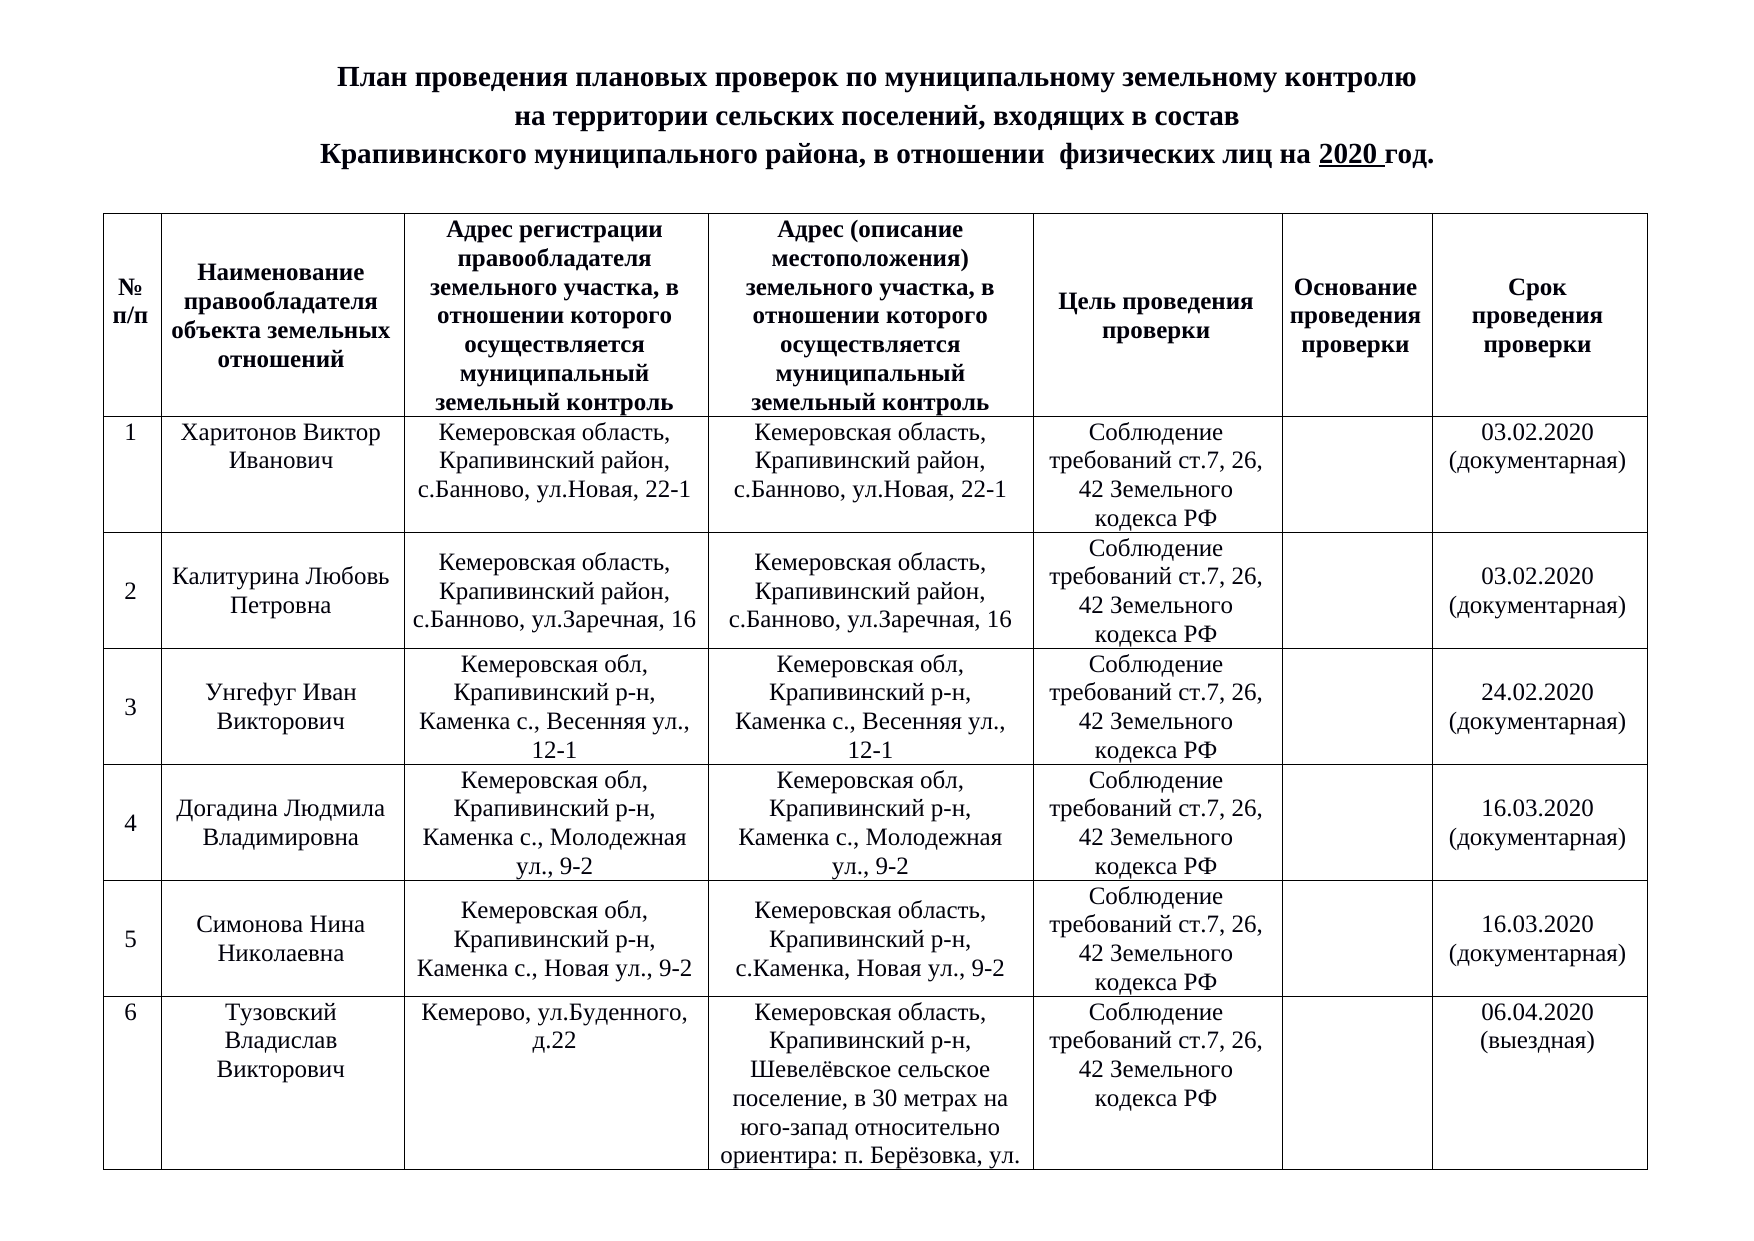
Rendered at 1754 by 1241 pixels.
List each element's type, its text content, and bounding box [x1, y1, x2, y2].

table_cell [1283, 765, 1432, 880]
table_cell Кемеровская обл, Крапивинский р-н, Каменка с., Молодежная ул., 9-2 [405, 765, 708, 880]
table_cell [1283, 881, 1432, 996]
table_cell [1283, 417, 1432, 532]
table_cell Кемеровская обл, Крапивинский р-н, Каменка с., Весенняя ул., 12-1 [405, 649, 708, 764]
text Крапивинского муниципального района, в отношении физических лиц на 2020 год. [118, 136, 1636, 170]
table_cell Кемеровская область, Крапивинский район, с.Банново, ул.Новая, 22-1 [405, 417, 708, 532]
table_cell [1283, 533, 1432, 648]
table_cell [1433, 997, 1647, 1169]
text План проведения плановых проверок по муниципальному земельному контролю [118, 59, 1636, 93]
table_cell 1 [104, 417, 161, 532]
table_cell Кемеровская обл, Крапивинский р-н, Каменка с., Новая ул., 9-2 [405, 881, 708, 996]
table_cell Унгефуг Иван Викторович [162, 649, 404, 764]
table_cell Кемеровская обл, Крапивинский р-н, Каменка с., Молодежная ул., 9-2 [709, 765, 1033, 880]
text на территории сельских поселений, входящих в состав [118, 98, 1636, 131]
table_cell 16.03.2020 (документарная) [1433, 881, 1647, 996]
table_cell 16.03.2020 (документарная) [1433, 765, 1647, 880]
table_cell Соблюдение требований ст.7, 26, 42 Земельного кодекса РФ [1034, 649, 1282, 764]
table_header Срок проведения проверки [1433, 214, 1647, 416]
table_cell 3 [104, 649, 161, 764]
table_cell Харитонов Виктор Иванович [162, 417, 404, 532]
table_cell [709, 997, 1033, 1169]
table_cell 03.02.2020 (документарная) [1433, 533, 1647, 648]
table_header Цель проведения проверки [1034, 214, 1282, 416]
table_cell Соблюдение требований ст.7, 26, 42 Земельного кодекса РФ [1034, 881, 1282, 996]
table_cell [1283, 649, 1432, 764]
table_header Адрес регистрации правообладателя земельного участка, в отношении которого осуществляется муниципальный земельный контроль [405, 214, 708, 416]
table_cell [162, 997, 404, 1169]
table_cell Догадина Людмила Владимировна [162, 765, 404, 880]
table_cell 2 [104, 533, 161, 648]
table_header № п/п [104, 214, 161, 416]
table_cell Соблюдение требований ст.7, 26, 42 Земельного кодекса РФ [1034, 765, 1282, 880]
table_header Наименование правообладателя объекта земельных отношений [162, 214, 404, 416]
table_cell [405, 997, 708, 1169]
table_cell 03.02.2020 (документарная) [1433, 417, 1647, 532]
table_cell 6 [104, 997, 161, 1169]
table_cell Кемеровская область, Крапивинский район, с.Банново, ул.Заречная, 16 [405, 533, 708, 648]
table_cell Соблюдение требований ст.7, 26, 42 Земельного кодекса РФ [1034, 417, 1282, 532]
table_cell Кемеровская обл, Крапивинский р-н, Каменка с., Весенняя ул., 12-1 [709, 649, 1033, 764]
table_cell 5 [104, 881, 161, 996]
table_cell Калитурина Любовь Петровна [162, 533, 404, 648]
table_cell Симонова Нина Николаевна [162, 881, 404, 996]
table_cell Кемеровская область, Крапивинский р-н, с.Каменка, Новая ул., 9-2 [709, 881, 1033, 996]
table_cell Кемеровская область, Крапивинский район, с.Банново, ул.Заречная, 16 [709, 533, 1033, 648]
table_cell Кемеровская область, Крапивинский район, с.Банново, ул.Новая, 22-1 [709, 417, 1033, 532]
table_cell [1034, 997, 1282, 1169]
table_cell [1283, 997, 1432, 1169]
table_cell 24.02.2020 (документарная) [1433, 649, 1647, 764]
table_cell 4 [104, 765, 161, 880]
table_header Основание проведения проверки [1283, 214, 1432, 416]
table_header Адрес (описание местоположения) земельного участка, в отношении которого осуществляется муниципальный земельный контроль [709, 214, 1033, 416]
table_cell Соблюдение требований ст.7, 26, 42 Земельного кодекса РФ [1034, 533, 1282, 648]
